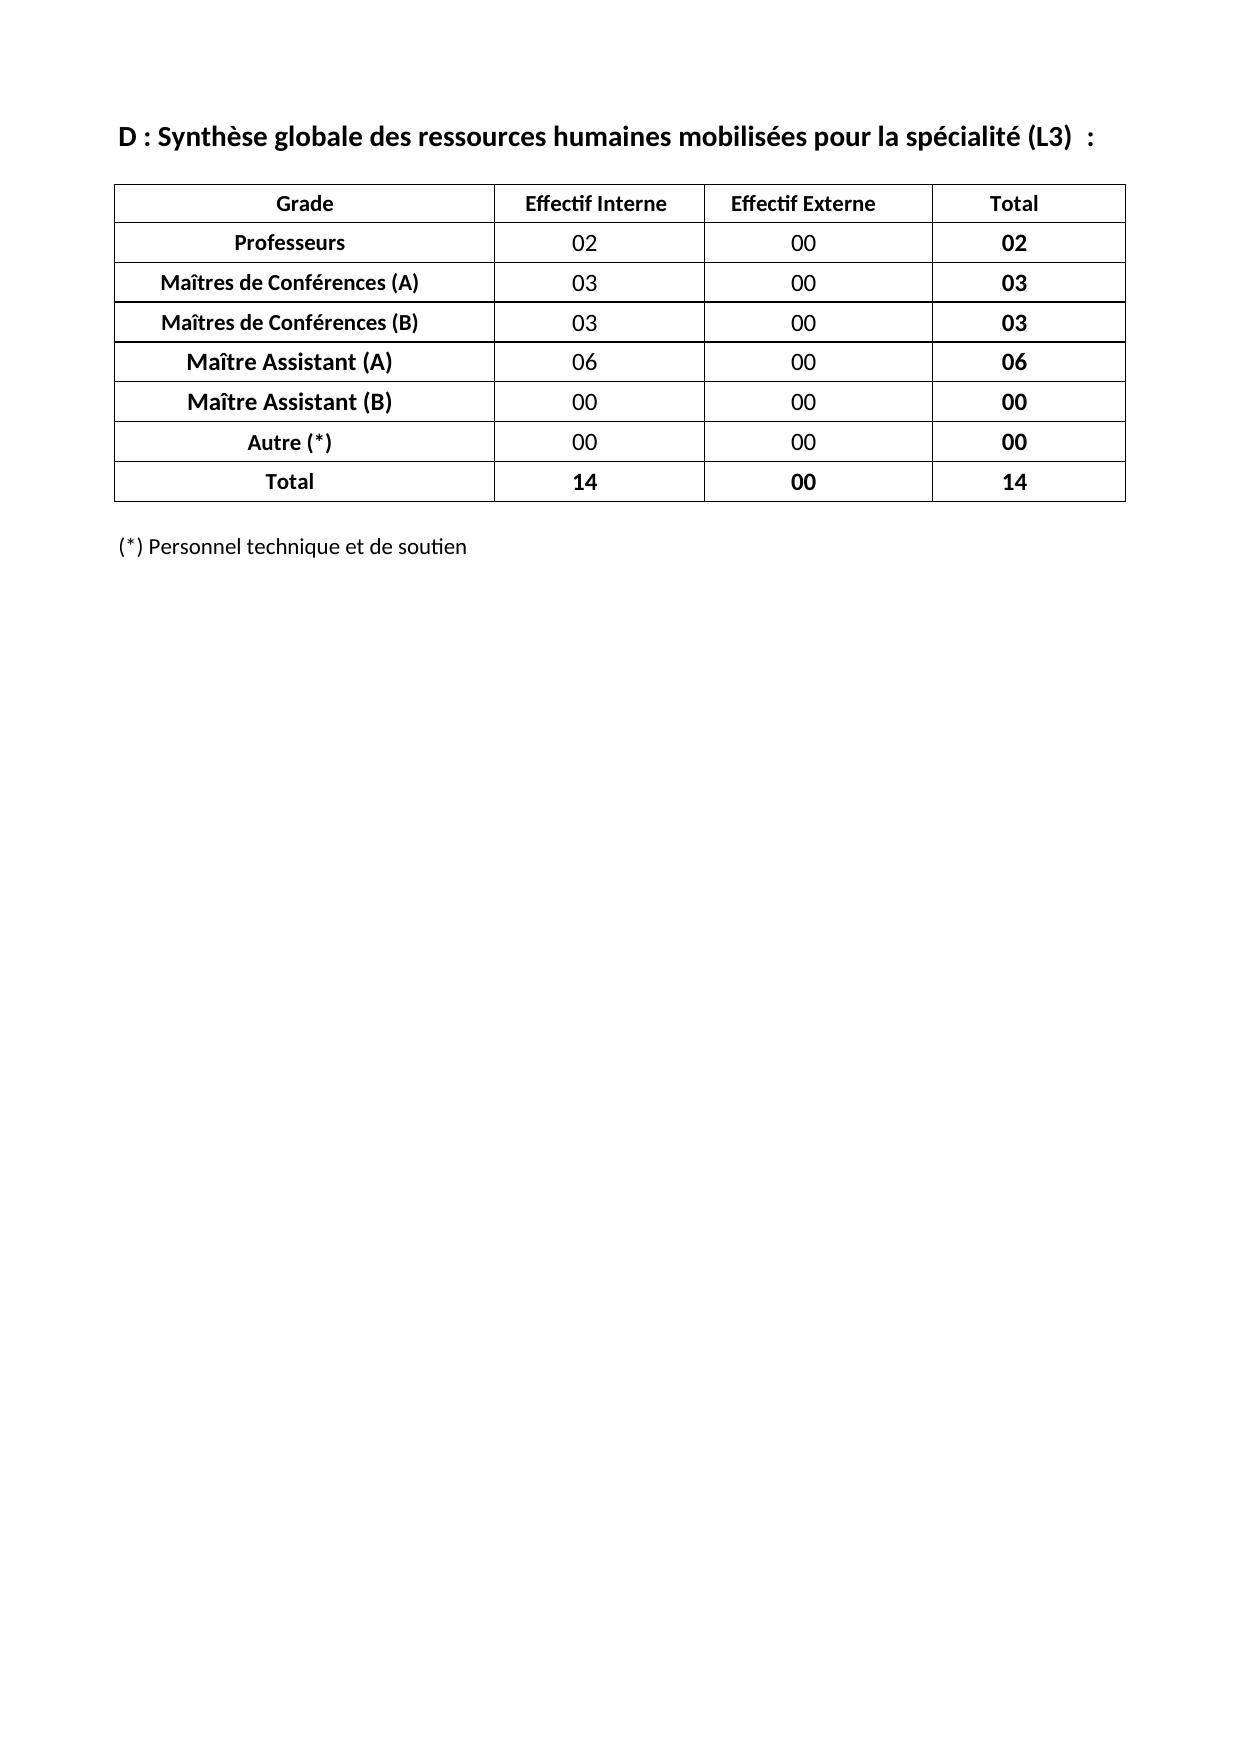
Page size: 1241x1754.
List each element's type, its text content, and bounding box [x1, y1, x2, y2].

table_cell Maîtres de Conférences (B) [115, 303, 494, 341]
table_cell 00 [933, 422, 1125, 461]
table_cell Autre (*) [115, 422, 494, 461]
table_cell 03 [933, 263, 1125, 301]
table_cell 00 [705, 263, 932, 301]
table_cell 00 [705, 462, 932, 501]
table_header Total [933, 185, 1125, 222]
table_cell 00 [705, 422, 932, 461]
table_cell 00 [705, 343, 932, 381]
table_cell 02 [495, 223, 704, 262]
text (*) Personnel technique et de soutien [118, 532, 1122, 561]
table_cell Total [115, 462, 494, 501]
table_cell 06 [933, 343, 1125, 381]
table_cell 03 [495, 263, 704, 301]
table_cell 00 [495, 382, 704, 421]
table_cell 00 [705, 223, 932, 262]
table_header Grade [115, 185, 494, 222]
table_cell Maîtres de Conférences (A) [115, 263, 494, 301]
table_cell 00 [933, 382, 1125, 421]
table_cell 03 [933, 303, 1125, 341]
table_cell 06 [495, 343, 704, 381]
table_cell 00 [495, 422, 704, 461]
table_cell 02 [933, 223, 1125, 262]
table_header Effectif Interne [495, 185, 704, 222]
table_cell Professeurs [115, 223, 494, 262]
table_cell 03 [495, 303, 704, 341]
text D : Synthèse globale des ressources humaines mobilisées pour la spécialité (L3) : [118, 118, 1122, 154]
table_cell Maître Assistant (A) [115, 343, 494, 381]
table_cell Maître Assistant (B) [115, 382, 494, 421]
table_cell 00 [705, 303, 932, 341]
table_cell 14 [933, 462, 1125, 501]
table_cell 00 [705, 382, 932, 421]
table_cell 14 [495, 462, 704, 501]
table_header Effectif Externe [705, 185, 932, 222]
